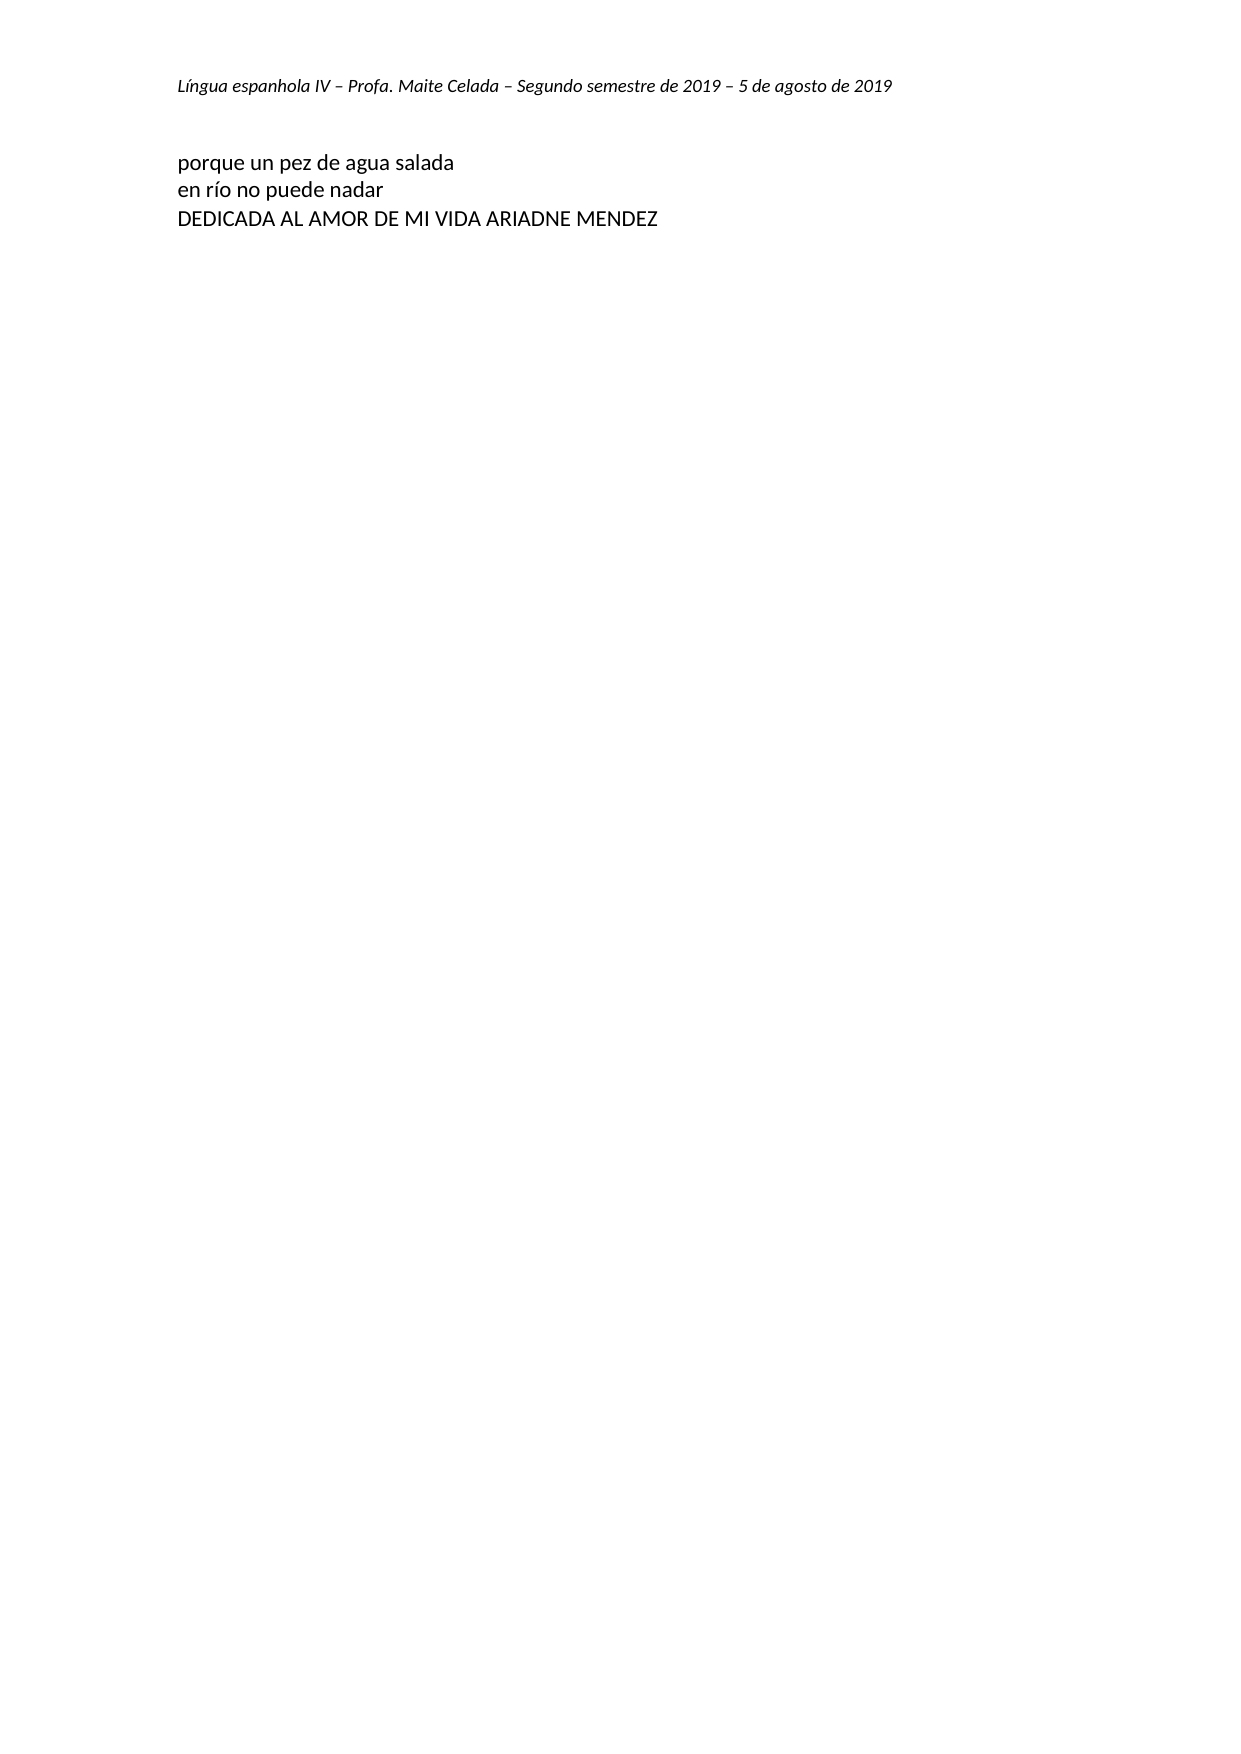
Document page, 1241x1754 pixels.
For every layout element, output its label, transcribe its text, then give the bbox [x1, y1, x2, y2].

text DEDICADA AL AMOR DE MI VIDA ARIADNE MENDEZ [177, 204, 1063, 232]
text en río no puede nadar [177, 176, 1063, 204]
text porque un pez de agua salada [177, 148, 1063, 176]
